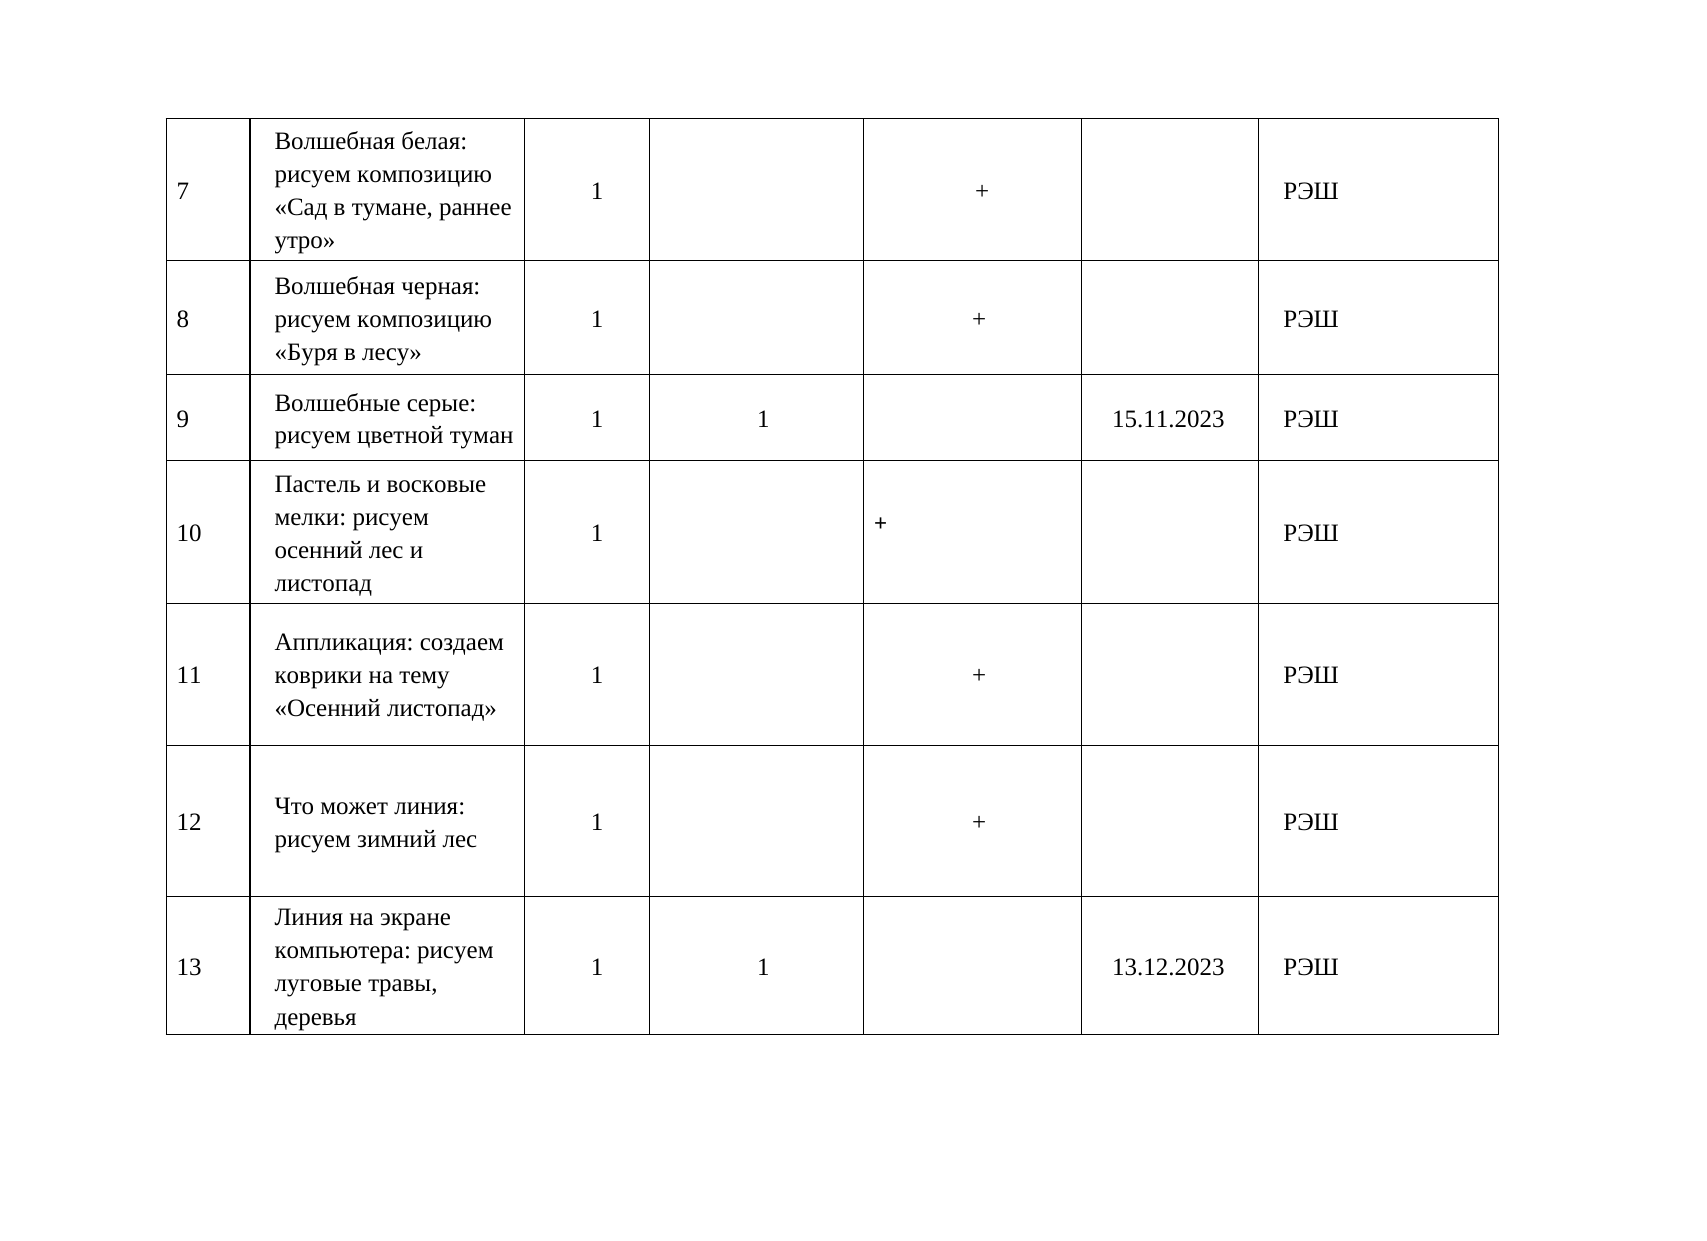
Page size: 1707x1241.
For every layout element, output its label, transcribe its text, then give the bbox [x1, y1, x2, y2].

table_cell РЭШ [1259, 261, 1498, 374]
table_cell РЭШ [1259, 375, 1498, 460]
table_cell 9 [167, 375, 249, 460]
table_cell 1 [525, 461, 649, 602]
table_cell [650, 119, 863, 260]
table_cell + [864, 461, 1081, 602]
table_cell 15.11.2023 [1082, 375, 1258, 460]
table_cell [650, 461, 863, 602]
table_cell 10 [167, 461, 249, 602]
table_cell 1 [525, 604, 649, 745]
table_cell 8 [167, 261, 249, 374]
table_cell Пастель и восковые мелки: рисуем осенний лес и листопад [251, 461, 524, 602]
table_cell + [864, 746, 1081, 896]
table_cell Что может линия: рисуем зимний лес [251, 746, 524, 896]
table_cell [650, 604, 863, 745]
table_cell 1 [650, 897, 863, 1034]
table_cell 13 [167, 897, 249, 1034]
table_cell 13.12.2023 [1082, 897, 1258, 1034]
table_cell 1 [525, 375, 649, 460]
table_cell [1082, 604, 1258, 745]
table_cell 7 [167, 119, 249, 260]
table_cell 1 [525, 261, 649, 374]
table_cell + [864, 604, 1081, 745]
table_cell 1 [650, 375, 863, 460]
table_cell РЭШ [1259, 897, 1498, 1034]
table_cell [864, 897, 1081, 1034]
table_cell [1082, 746, 1258, 896]
table_cell РЭШ [1259, 604, 1498, 745]
table_cell РЭШ [1259, 461, 1498, 602]
table_cell РЭШ [1259, 119, 1498, 260]
table_cell [1082, 261, 1258, 374]
table_cell + [864, 261, 1081, 374]
table_cell Волшебная черная: рисуем композицию «Буря в лесу» [251, 261, 524, 374]
table_cell 1 [525, 897, 649, 1034]
table_cell 12 [167, 746, 249, 896]
table_cell 1 [525, 746, 649, 896]
table_cell [650, 746, 863, 896]
table_cell [650, 261, 863, 374]
table_cell [1082, 461, 1258, 602]
table_cell Линия на экране компьютера: рисуем луговые травы, деревья [251, 897, 524, 1034]
table_cell [864, 375, 1081, 460]
table_cell 11 [167, 604, 249, 745]
table_cell [1082, 119, 1258, 260]
table_cell + [864, 119, 1081, 260]
table_cell РЭШ [1259, 746, 1498, 896]
table_cell 1 [525, 119, 649, 260]
table_cell Волшебная белая: рисуем композицию «Сад в тумане, раннее утро» [251, 119, 524, 260]
table_cell Аппликация: создаем коврики на тему «Осенний листопад» [251, 604, 524, 745]
table_cell Волшебные серые: рисуем цветной туман [251, 375, 524, 460]
